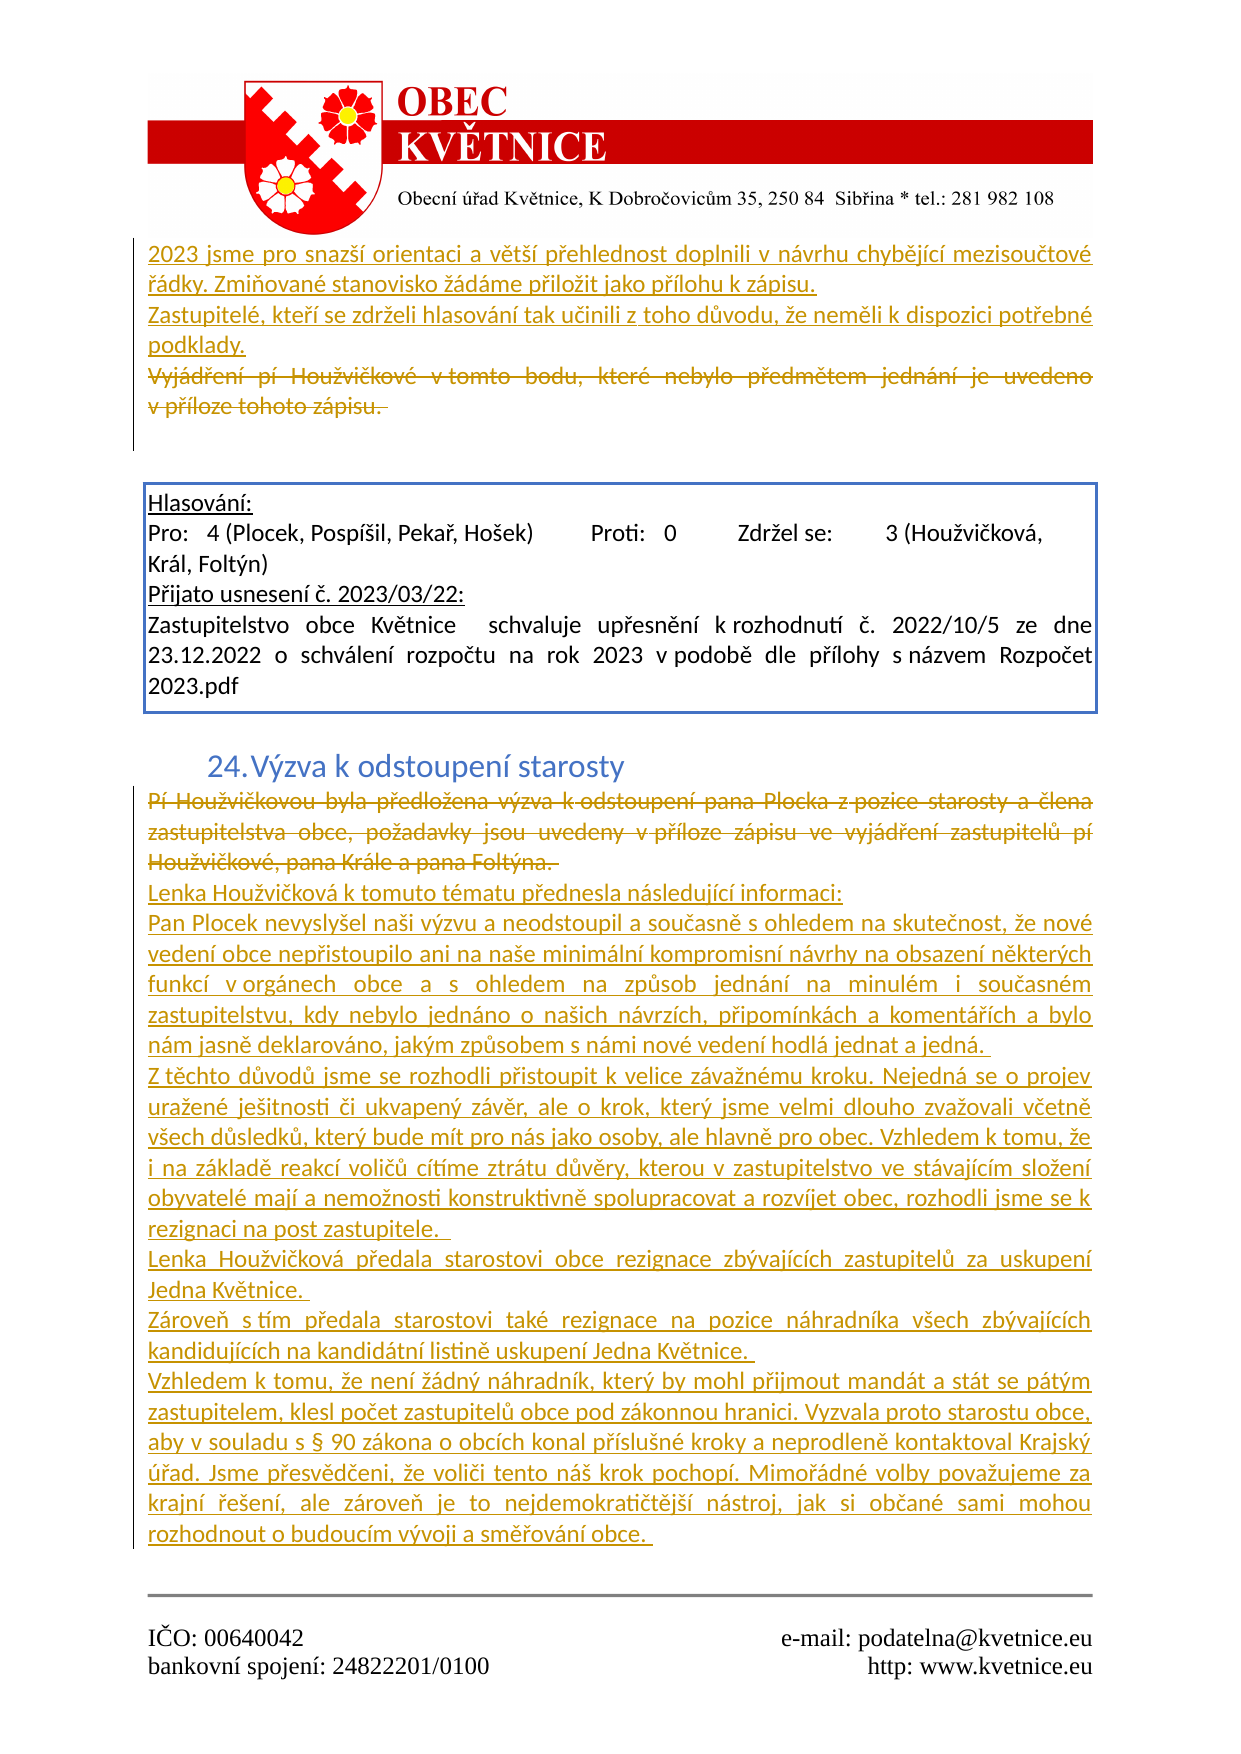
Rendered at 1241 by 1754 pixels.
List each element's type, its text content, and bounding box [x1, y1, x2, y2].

list Výzva k odstoupení starosty [207, 745, 1093, 786]
picture [147, 73, 1093, 238]
text Hlasování: [146, 485, 1095, 518]
text Přijato usnesení č. 2023/03/22: [148, 579, 1093, 604]
text Pro: 4 (Plocek, Pospíšil, Pekař, Hošek) Proti: 0 Zdržel se: 3 (Houžvičková, Král, Foltýn) [148, 518, 1093, 579]
text Zastupitelstvo obce Květnice schvaluje upřesnění k rozhodnutí č. 2022/10/5 ze dne 23.12.2022 o schválení rozpočtu na rok 2023 v podobě dle přílohy s názvem Rozpočet 2023.pdf [146, 604, 1095, 711]
